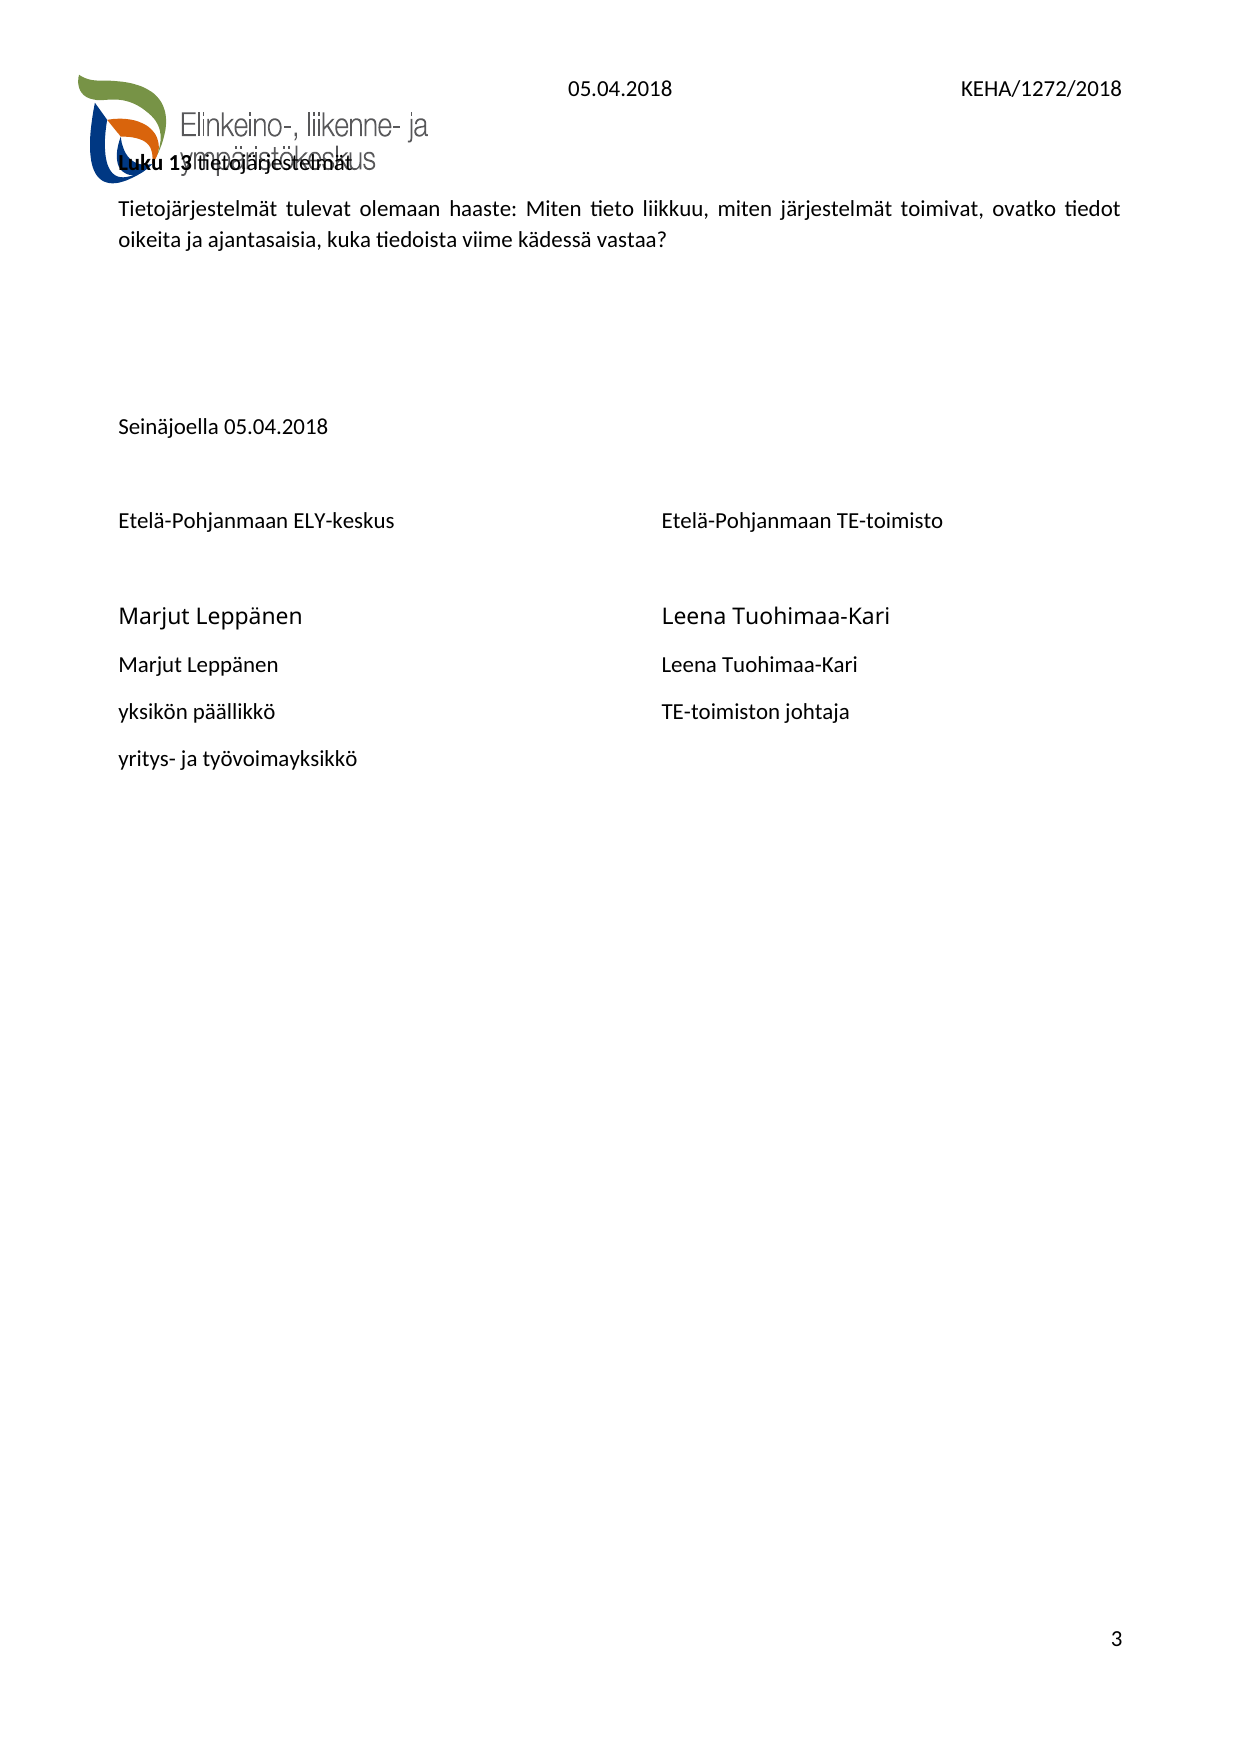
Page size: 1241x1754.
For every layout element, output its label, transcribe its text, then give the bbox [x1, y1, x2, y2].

text Tietojärjestelmät tulevat olemaan haaste: Miten tieto liikkuu, miten järjestelmät toimivat, ovatko tiedot oikeita ja ajantasaisia, kuka tiedoista viime kädessä vastaa? [118, 194, 1122, 253]
text Marjut Leppänen Leena Tuohimaa-Kari [118, 650, 1122, 678]
text Marjut Leppänen Leena Tuohimaa-Kari [118, 600, 1122, 631]
text yritys- ja työvoimayksikkö [118, 744, 1122, 772]
text Seinäjoella 05.04.2018 [118, 412, 1122, 440]
text Etelä-Pohjanmaan ELY-keskus Etelä-Pohjanmaan TE-toimisto [118, 506, 1122, 534]
text yksikön päällikkö TE-toimiston johtaja [118, 697, 1122, 725]
text Luku 13 tietojärjestelmät [118, 148, 1122, 176]
